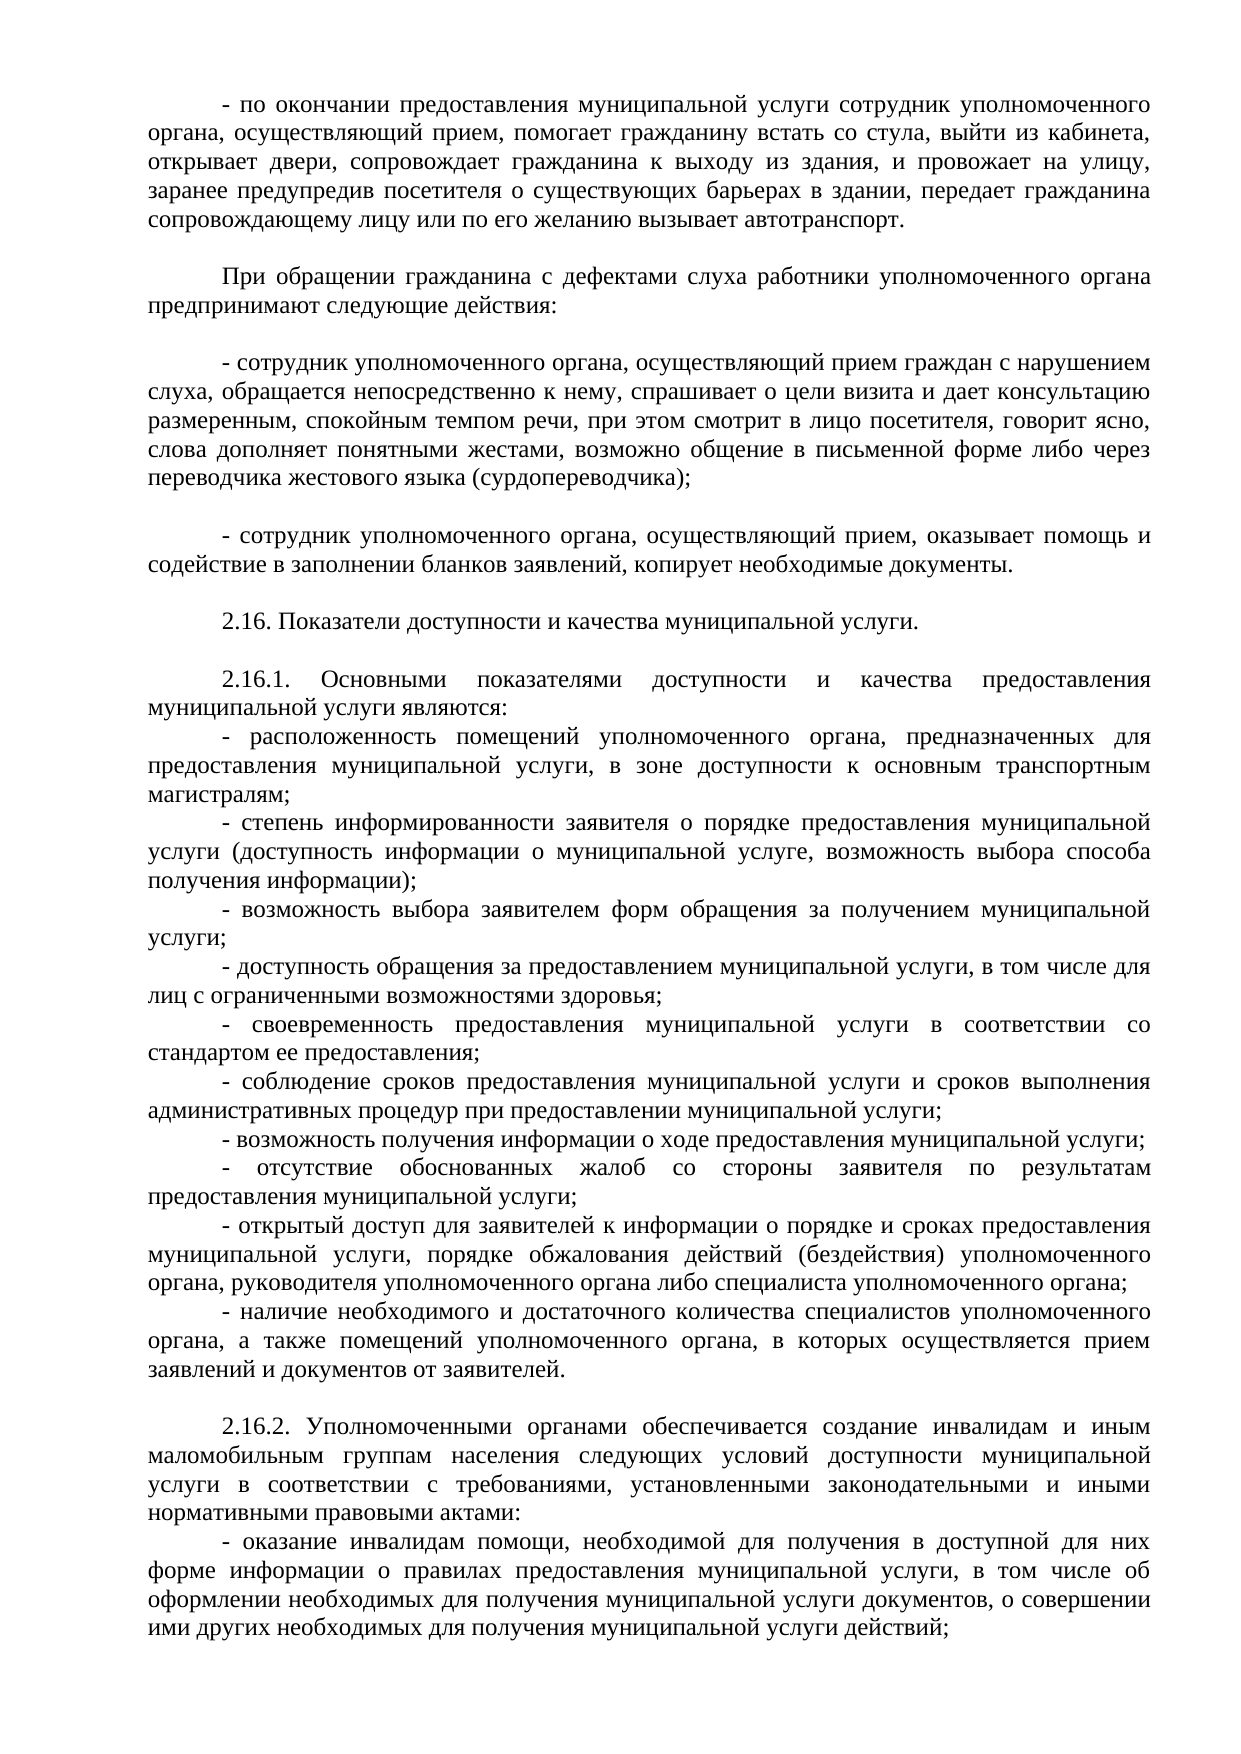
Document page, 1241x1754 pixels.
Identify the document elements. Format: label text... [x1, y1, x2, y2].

text - доступность обращения за предоставлением муниципальной услуги, в том числе для лиц с ограниченными возможностями здоровья; [148, 951, 1152, 1009]
text 2.16.1. Основными показателями доступности и качества предоставления муниципальной услуги являются: [148, 664, 1152, 721]
text - отсутствие обоснованных жалоб со стороны заявителя по результатам предоставления муниципальной услуги; [148, 1152, 1152, 1210]
text При обращении гражданина с дефектами слуха работники уполномоченного органа предпринимают следующие действия: [148, 261, 1152, 319]
text - своевременность предоставления муниципальной услуги в соответствии со стандартом ее предоставления; [148, 1009, 1152, 1066]
text - оказание инвалидам помощи, необходимой для получения в доступной для них форме информации о правилах предоставления муниципальной услуги, в том числе об оформлении необходимых для получения муниципальной услуги документов, о совершении ими других необходимых для получения муниципальной услуги действий; [148, 1526, 1152, 1641]
text - сотрудник уполномоченного органа, осуществляющий прием, оказывает помощь и содействие в заполнении бланков заявлений, копирует необходимые документы. [148, 520, 1152, 577]
text - степень информированности заявителя о порядке предоставления муниципальной услуги (доступность информации о муниципальной услуге, возможность выбора способа получения информации); [148, 807, 1152, 894]
text - открытый доступ для заявителей к информации о порядке и сроках предоставления муниципальной услуги, порядке обжалования действий (бездействия) уполномоченного органа, руководителя уполномоченного органа либо специалиста уполномоченного органа; [148, 1210, 1152, 1296]
text 2.16.2. Уполномоченными органами обеспечивается создание инвалидам и иным маломобильным группам населения следующих условий доступности муниципальной услуги в соответствии с требованиями, установленными законодательными и иными нормативными правовыми актами: [148, 1411, 1152, 1526]
text 2.16. Показатели доступности и качества муниципальной услуги. [148, 606, 1152, 635]
text - возможность выбора заявителем форм обращения за получением муниципальной услуги; [148, 894, 1152, 951]
text - расположенность помещений уполномоченного органа, предназначенных для предоставления муниципальной услуги, в зоне доступности к основным транспортным магистралям; [148, 721, 1152, 807]
text - возможность получения информации о ходе предоставления муниципальной услуги; [148, 1124, 1152, 1152]
text - сотрудник уполномоченного органа, осуществляющий прием граждан с нарушением слуха, обращается непосредственно к нему, спрашивает о цели визита и дает консультацию размеренным, спокойным темпом речи, при этом смотрит в лицо посетителя, говорит ясно, слова дополняет понятными жестами, возможно общение в письменной форме либо через переводчика жестового языка (сурдопереводчика); [148, 347, 1152, 491]
text - соблюдение сроков предоставления муниципальной услуги и сроков выполнения административных процедур при предоставлении муниципальной услуги; [148, 1066, 1152, 1124]
text - наличие необходимого и достаточного количества специалистов уполномоченного органа, а также помещений уполномоченного органа, в которых осуществляется прием заявлений и документов от заявителей. [148, 1296, 1152, 1382]
text - по окончании предоставления муниципальной услуги сотрудник уполномоченного органа, осуществляющий прием, помогает гражданину встать со стула, выйти из кабинета, открывает двери, сопровождает гражданина к выходу из здания, и провожает на улицу, заранее предупредив посетителя о существующих барьерах в здании, передает гражданина сопровождающему лицу или по его желанию вызывает автотранспорт. [148, 89, 1152, 232]
